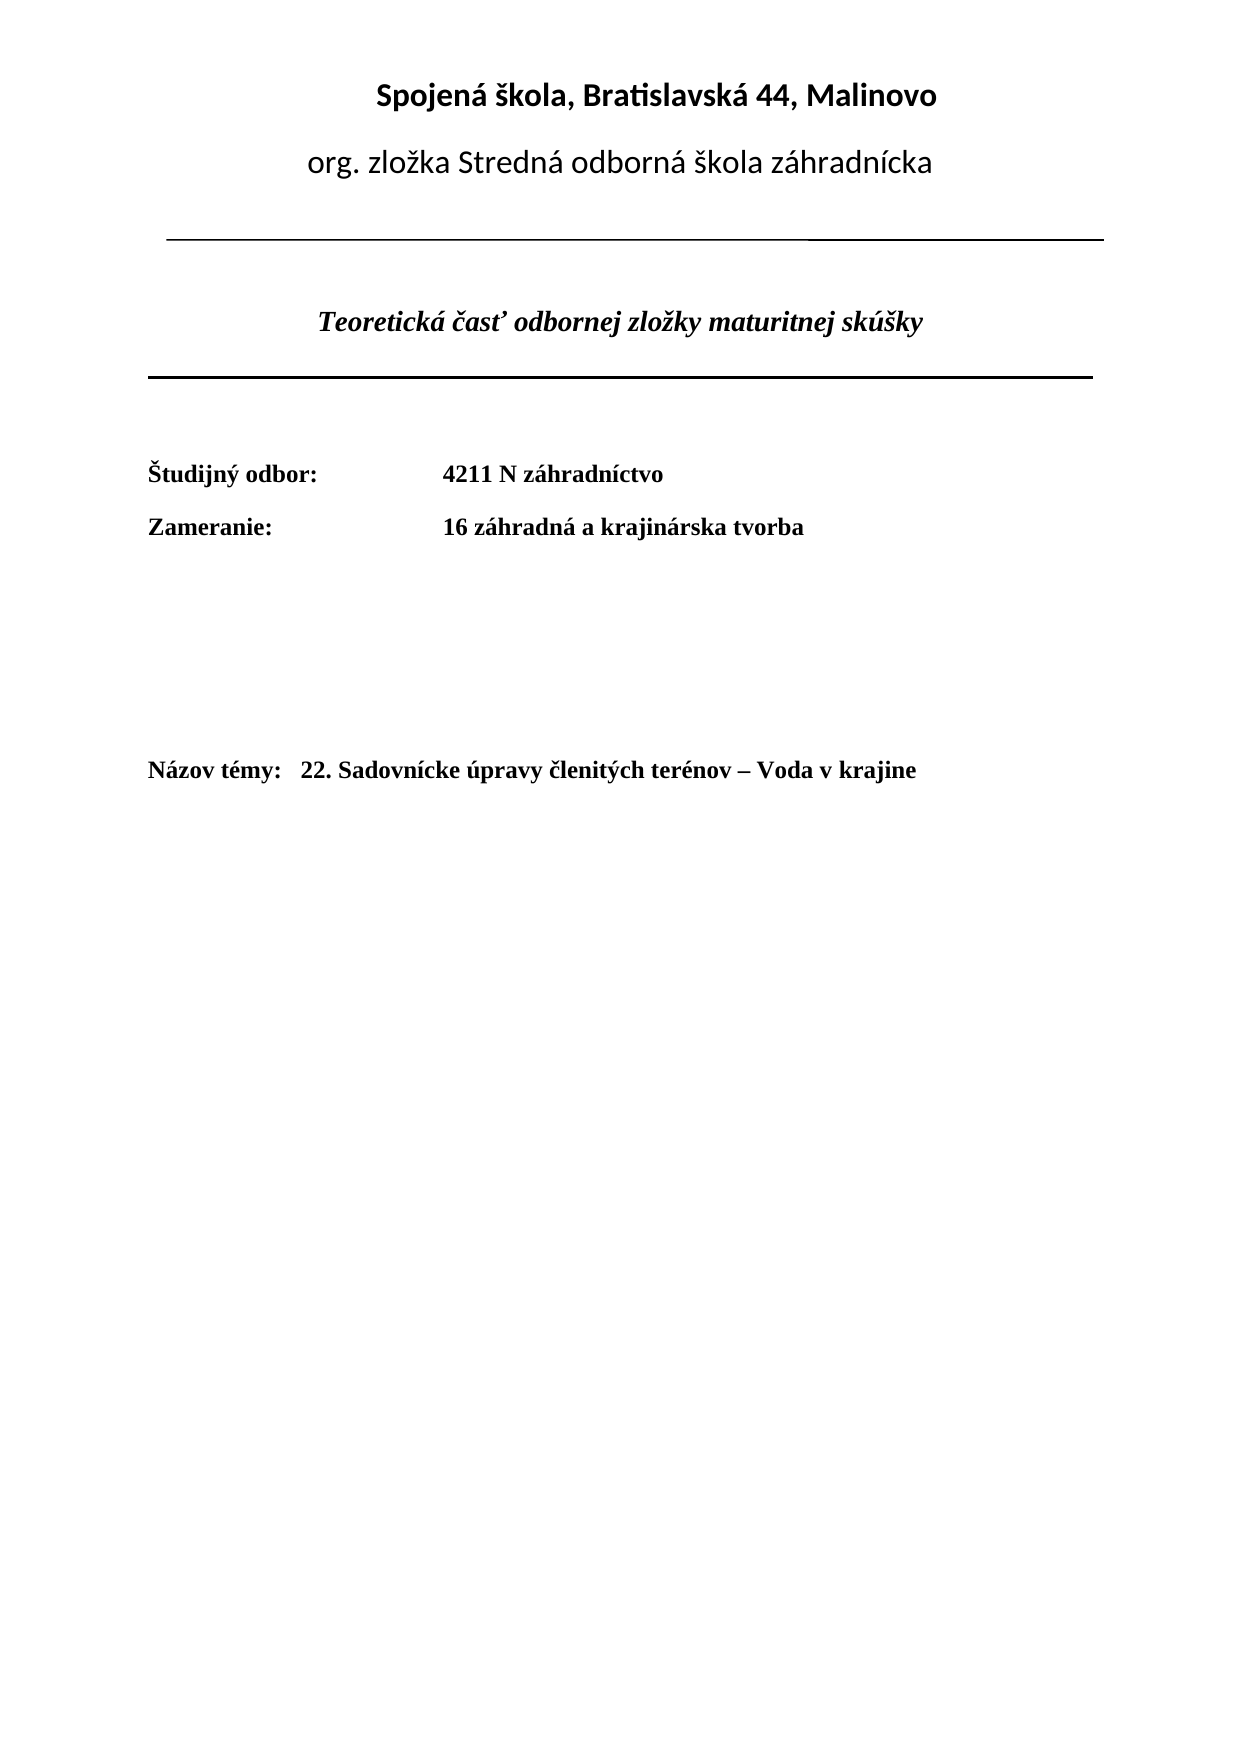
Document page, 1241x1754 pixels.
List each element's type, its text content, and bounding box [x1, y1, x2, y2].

text Názov témy: 22. Sadovnícke úpravy členitých terénov – Voda v krajine [148, 755, 1093, 784]
